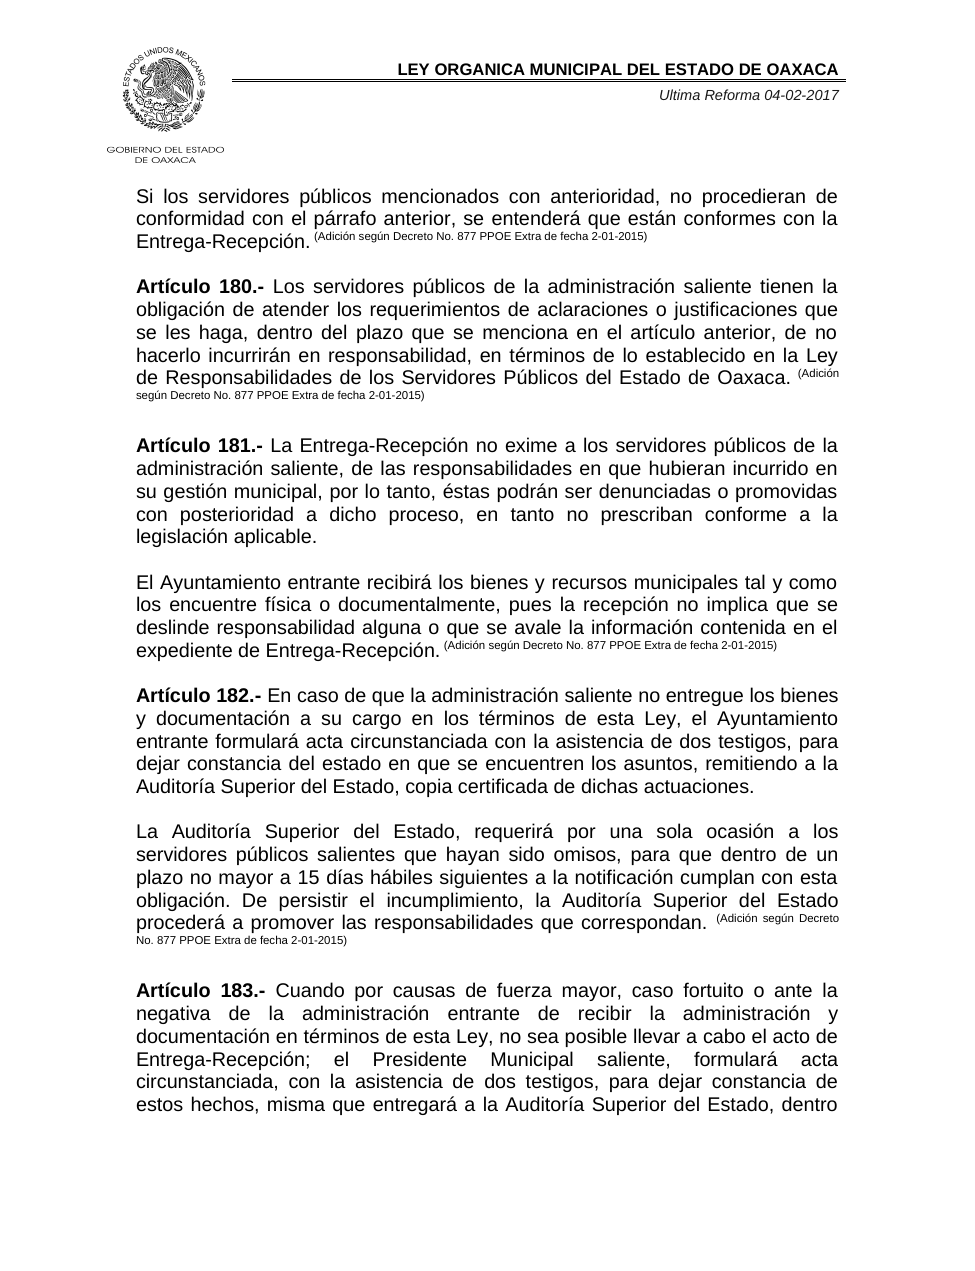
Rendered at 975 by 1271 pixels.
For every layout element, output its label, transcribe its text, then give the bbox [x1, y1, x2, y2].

text Artículo 180.- Los servidores públicos de la administración saliente tienen la obligación de atender los requerimientos de aclaraciones o justificaciones que se les haga, dentro del plazo que se menciona en el artículo anterior, de no hacerlo incurrirán en responsabilidad, en términos de lo establecido en la Ley de Responsabilidades de los Servidores Públicos del Estado de Oaxaca. (Adición según Decreto No. 877 PPOE Extra de fecha 2-01-2015) [136, 275, 839, 412]
text Artículo 182.- En caso de que la administración saliente no entregue los bienes y documentación a su cargo en los términos de esta Ley, el Ayuntamiento entrante formulará acta circunstanciada con la asistencia de dos testigos, para dejar constancia del estado en que se encuentren los asuntos, remitiendo a la Auditoría Superior del Estado, copia certificada de dichas actuaciones. [136, 684, 839, 798]
text La Auditoría Superior del Estado, requerirá por una sola ocasión a los servidores públicos salientes que hayan sido omisos, para que dentro de un plazo no mayor a 15 días hábiles siguientes a la notificación cumplan con esta obligación. De persistir el incumplimiento, la Auditoría Superior del Estado procederá a promover las responsabilidades que correspondan. (Adición según Decreto No. 877 PPOE Extra de fecha 2-01-2015) [136, 820, 839, 957]
text Si los servidores públicos mencionados con anterioridad, no procedieran de conformidad con el párrafo anterior, se entenderá que están conformes con la Entrega-Recepción. (Adición según Decreto No. 877 PPOE Extra de fecha 2-01-2015) [136, 184, 839, 253]
picture [104, 44, 227, 166]
text Artículo 181.- La Entrega-Recepción no exime a los servidores públicos de la administración saliente, de las responsabilidades en que hubieran incurrido en su gestión municipal, por lo tanto, éstas podrán ser denunciadas o promovidas con posterioridad a dicho proceso, en tanto no prescriban conforme a la legislación aplicable. [136, 434, 839, 548]
text El Ayuntamiento entrante recibirá los bienes y recursos municipales tal y como los encuentre física o documentalmente, pues la recepción no implica que se deslinde responsabilidad alguna o que se avale la información contenida en el expediente de Entrega-Recepción. (Adición según Decreto No. 877 PPOE Extra de fecha 2-01-2015) [136, 571, 839, 661]
